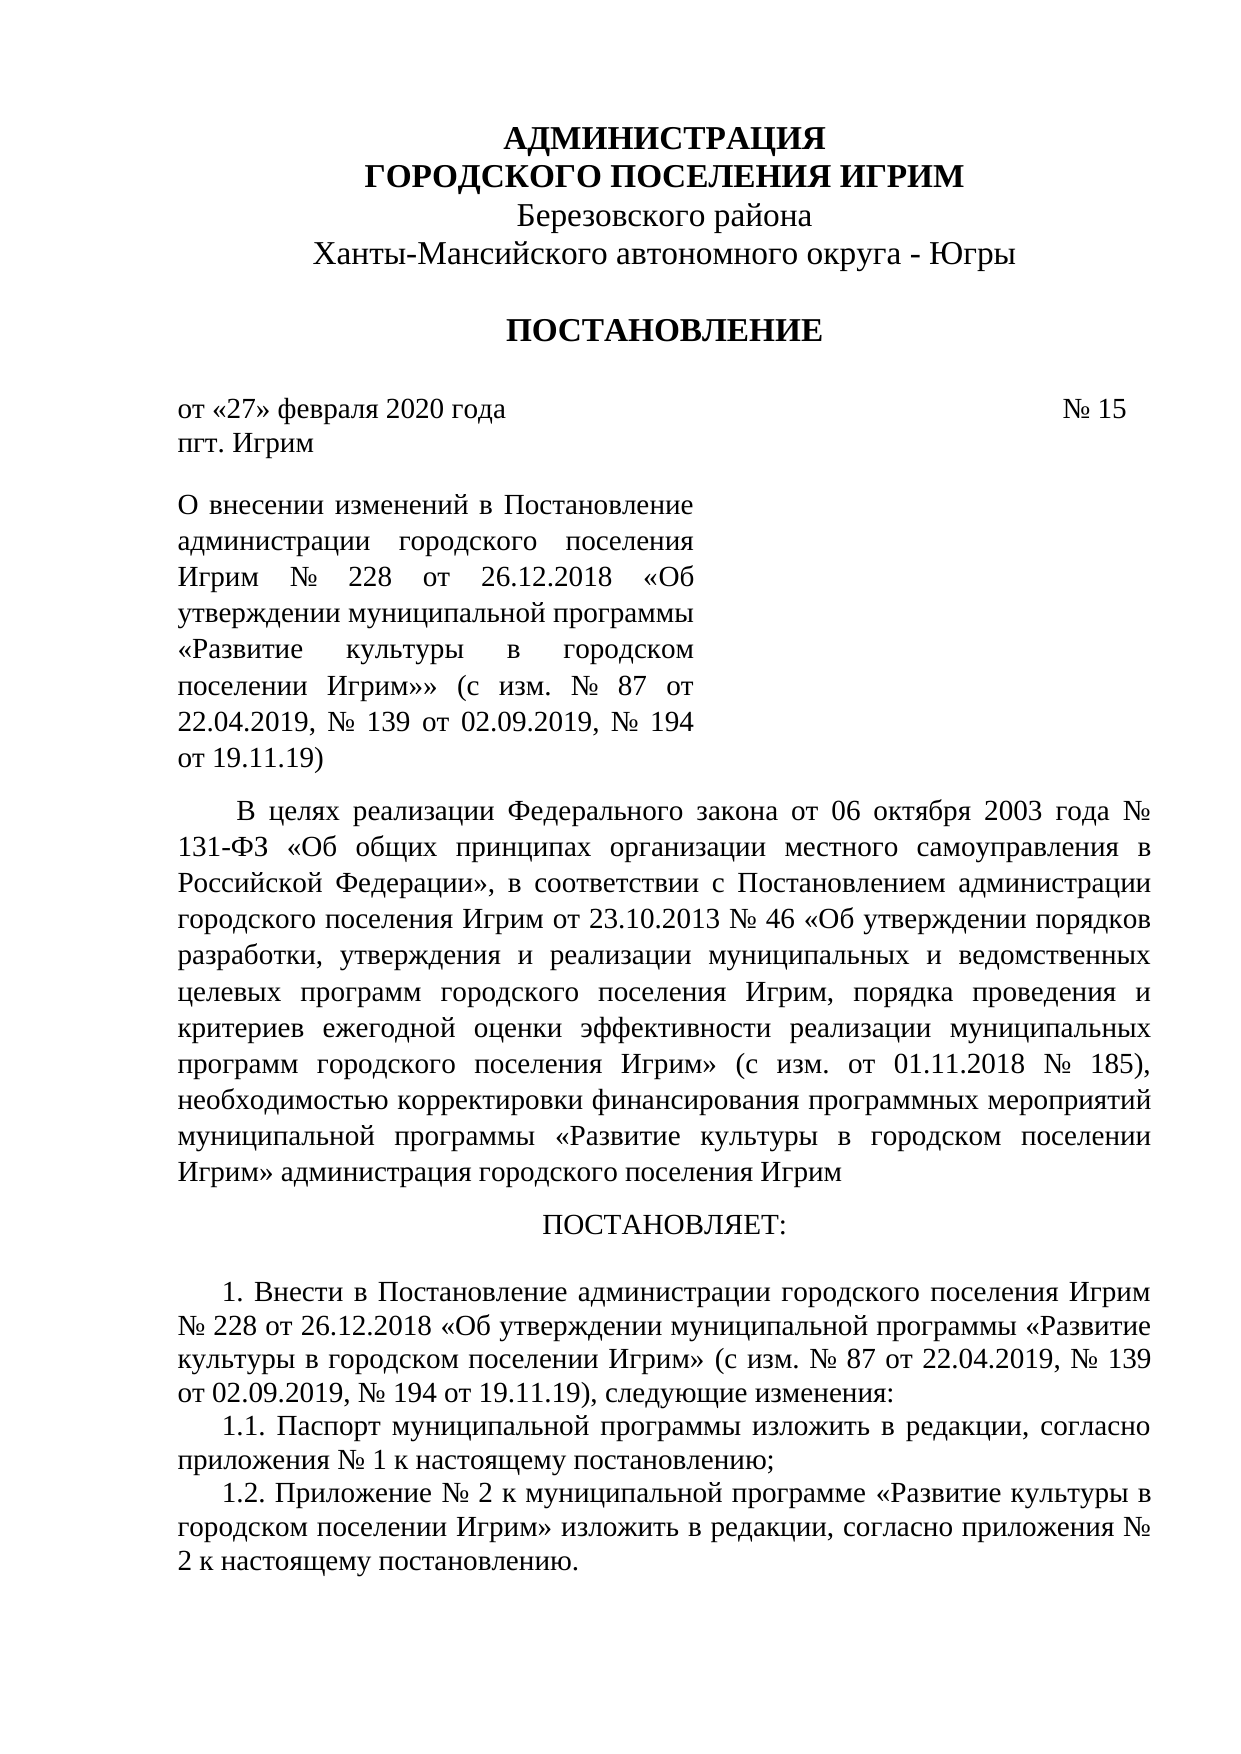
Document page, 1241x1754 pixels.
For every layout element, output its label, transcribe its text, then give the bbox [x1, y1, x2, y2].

text В целях реализации Федерального закона от 06 октября 2003 года № 131-ФЗ «Об общих принципах организации местного самоуправления в Российской Федерации», в соответствии с Постановлением администрации городского поселения Игрим от 23.10.2013 № 46 «Об утверждении порядков разработки, утверждения и реализации муниципальных и ведомственных целевых программ городского поселения Игрим, порядка проведения и критериев ежегодной оценки эффективности реализации муниципальных программ городского поселения Игрим» (с изм. от 01.11.2018 № 185), необходимостью корректировки финансирования программных мероприятий муниципальной программы «Развитие культуры в городском поселении Игрим» администрация городского поселения Игрим [177, 793, 1152, 1188]
text 1. Внести в Постановление администрации городского поселения Игрим № 228 от 26.12.2018 «Об утверждении муниципальной программы «Развитие культуры в городском поселении Игрим» (с изм. № 87 от 22.04.2019, № 139 от 02.09.2019, № 194 от 19.11.19), следующие изменения: [177, 1274, 1152, 1408]
text Березовского района [177, 195, 1152, 233]
text Ханты-Мансийского автономного округа - Югры [177, 233, 1152, 271]
text ГОРОДСКОГО ПОСЕЛЕНИЯ ИГРИМ [177, 156, 1152, 195]
text пгт. Игрим [177, 425, 1152, 458]
text 1.2. Приложение № 2 к муниципальной программе «Развитие культуры в городском поселении Игрим» изложить в редакции, согласно приложения № 2 к настоящему постановлению. [177, 1476, 1152, 1576]
text АДМИНИСТРАЦИЯ [177, 118, 1152, 156]
text ПОСТАНОВЛЕНИЕ [177, 310, 1152, 348]
text ПОСТАНОВЛЯЕТ: [177, 1207, 1152, 1241]
text 1.1. Паспорт муниципальной программы изложить в редакции, согласно приложения № 1 к настоящему постановлению; [177, 1408, 1152, 1476]
text от «27» февраля 2020 года № 15 [177, 391, 1152, 425]
text О внесении изменений в Постановление администрации городского поселения Игрим № 228 от 26.12.2018 «Об утверждении муниципальной программы «Развитие культуры в городском поселении Игрим»» (с изм. № 87 от 22.04.2019, № 139 от 02.09.2019, № 194 от 19.11.19) [177, 487, 694, 774]
